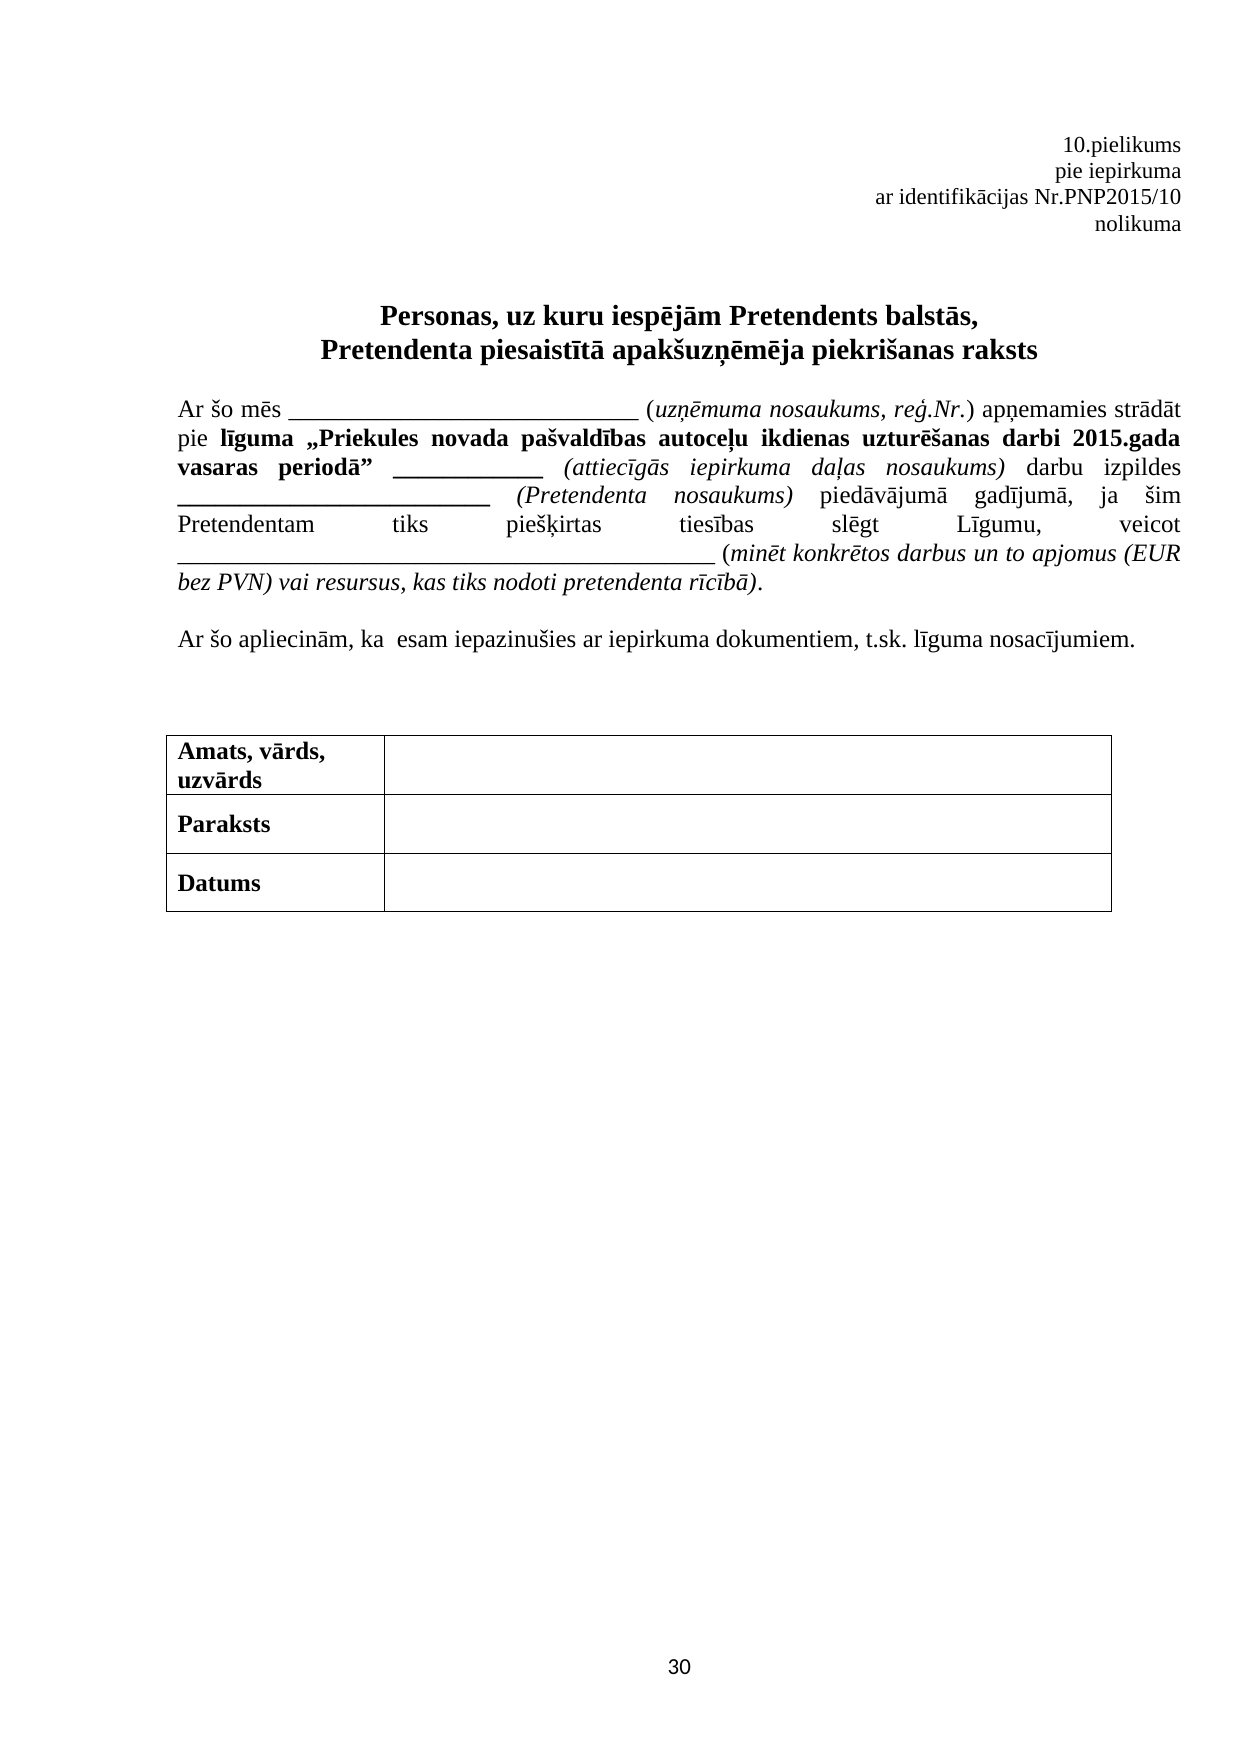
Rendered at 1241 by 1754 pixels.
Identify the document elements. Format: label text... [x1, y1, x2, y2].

text Ar šo mēs ____________________________ (uzņēmuma nosaukums, reģ.Nr.) apņemamies strādāt pie līguma „Priekules novada pašvaldības autoceļu ikdienas uzturēšanas darbi 2015.gada vasaras periodā” ____________ (attiecīgās iepirkuma daļas nosaukums) darbu izpildes _________________________ (Pretendenta nosaukums) piedāvājumā gadījumā, ja šim Pretendentam tiks piešķirtas tiesības slēgt Līgumu, veicot ___________________________________________ (minēt konkrētos darbus un to apjomus (EUR bez PVN) vai resursus, kas tiks nodoti pretendenta rīcībā). [177, 394, 1181, 595]
table_cell [385, 854, 1111, 911]
text ar identifikācijas Nr.PNP2015/10 [177, 183, 1181, 210]
text pie iepirkuma [177, 157, 1181, 183]
text nolikuma [177, 210, 1181, 236]
text Ar šo apliecinām, ka esam iepazinušies ar iepirkuma dokumentiem, t.sk. līguma nosacījumiem. [177, 624, 1181, 653]
table_cell Paraksts [167, 795, 384, 852]
text 10.pielikums [177, 131, 1181, 157]
table_cell [385, 795, 1111, 852]
table_cell Datums [167, 854, 384, 911]
table_header [385, 736, 1111, 794]
text Pretendenta piesaistītā apakšuzņēmēja piekrišanas raksts [177, 332, 1181, 365]
table_header Amats, vārds, uzvārds [167, 736, 384, 794]
text Personas, uz kuru iespējām Pretendents balstās, [177, 298, 1181, 332]
